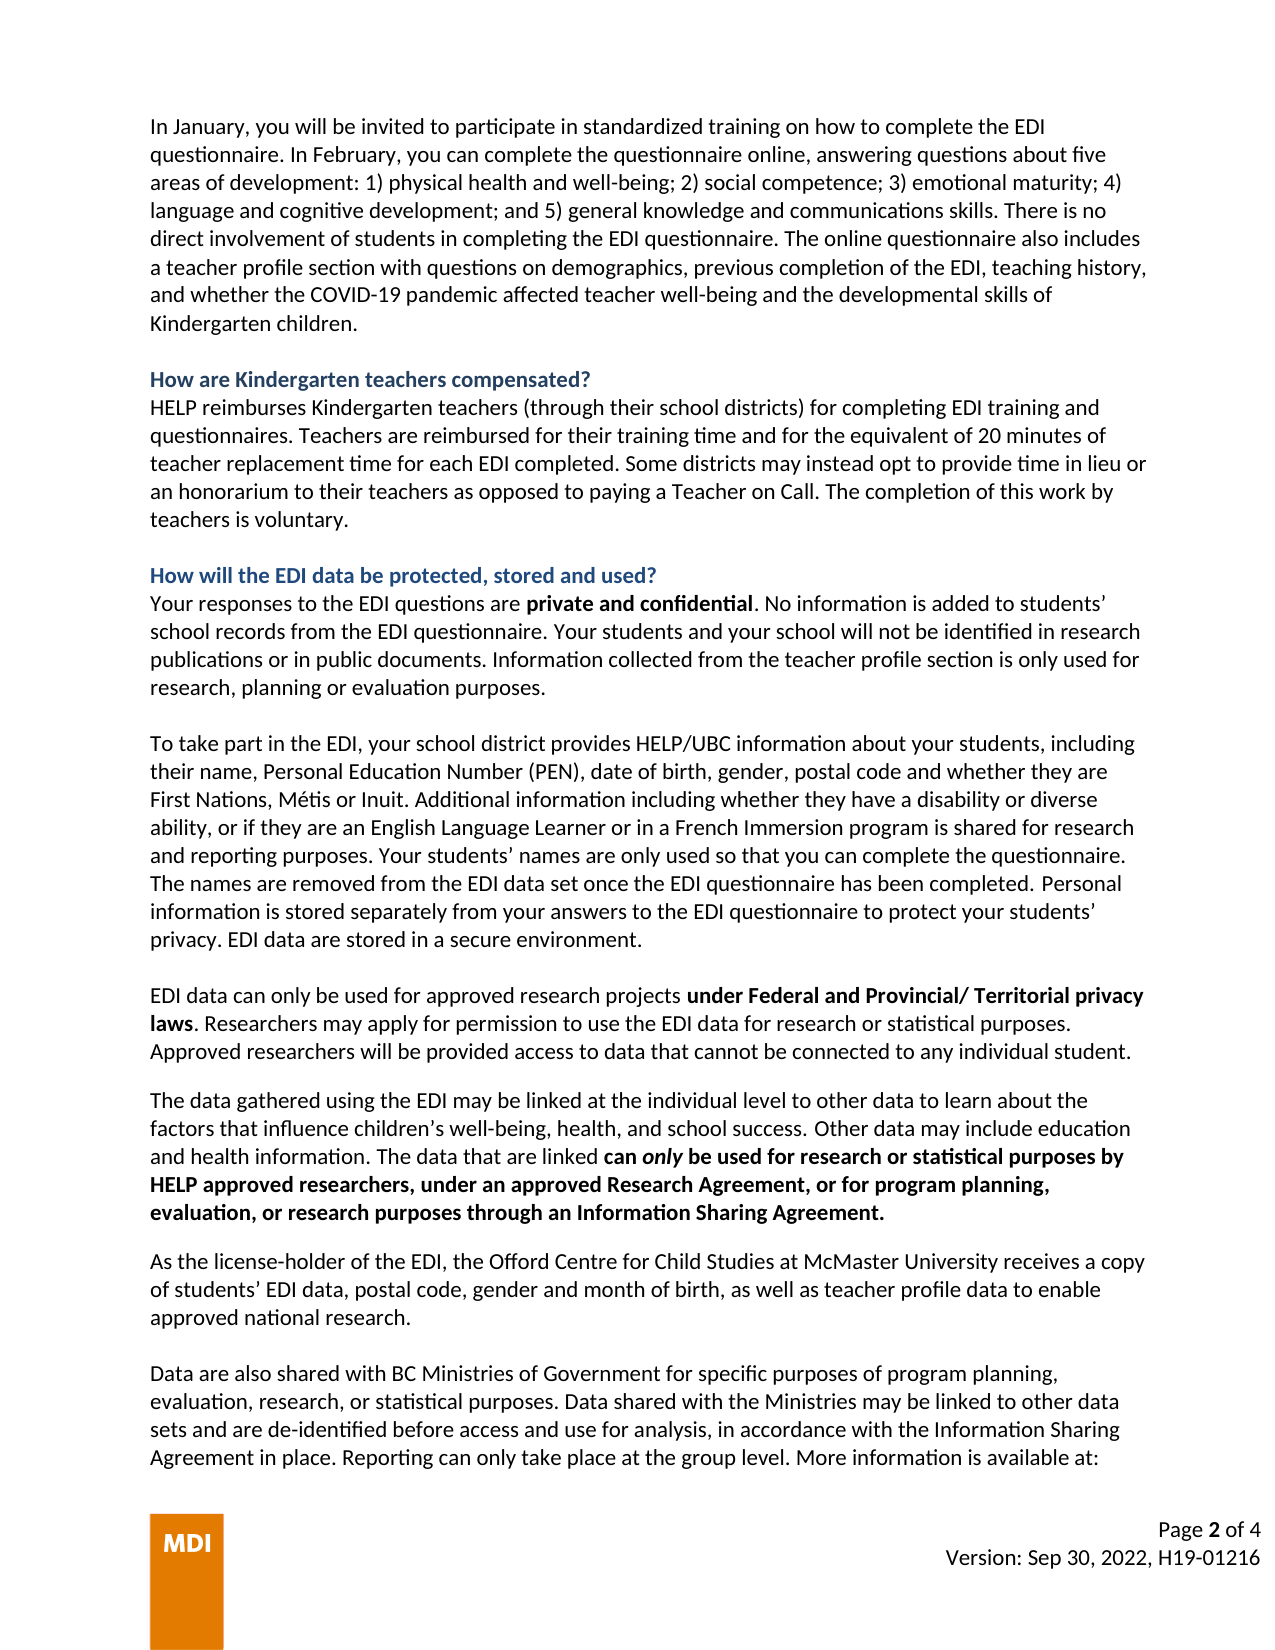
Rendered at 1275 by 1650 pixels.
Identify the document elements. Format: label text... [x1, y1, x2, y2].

text As the license-holder of the EDI, the Offord Centre for Child Studies at McMaster University receives a copy of students’ EDI data, postal code, gender and month of birth, as well as teacher profile data to enable approved national research. [150, 1247, 1153, 1331]
text To take part in the EDI, your school district provides HELP/UBC information about your students, including their name, Personal Education Number (PEN), date of birth, gender, postal code and whether they are First Nations, Métis or Inuit. Additional information including whether they have a disability or diverse ability, or if they are an English Language Learner or in a French Immersion program is shared for research and reporting purposes. Your students’ names are only used so that you can complete the questionnaire. The names are removed from the EDI data set once the EDI questionnaire has been completed. Personal information is stored separately from your answers to the EDI questionnaire to protect your students’ privacy. EDI data are stored in a secure environment. [150, 729, 1153, 953]
text Your responses to the EDI questions are private and confidential. No information is added to students’ school records from the EDI questionnaire. Your students and your school will not be identified in research publications or in public documents. Information collected from the teacher profile section is only used for research, planning or evaluation purposes. [150, 589, 1153, 701]
text HELP reimburses Kindergarten teachers (through their school districts) for completing EDI training and questionnaires. Teachers are reimbursed for their training time and for the equivalent of 20 minutes of teacher replacement time for each EDI completed. Some districts may instead opt to provide time in lieu or an honorarium to their teachers as opposed to paying a Teacher on Call. The completion of this work by teachers is voluntary. [150, 393, 1153, 533]
text In January, you will be invited to participate in standardized training on how to complete the EDI questionnaire. In February, you can complete the questionnaire online, answering questions about five areas of development: 1) physical health and well-being; 2) social competence; 3) emotional maturity; 4) language and cognitive development; and 5) general knowledge and communications skills. There is no direct involvement of students in completing the EDI questionnaire. The online questionnaire also includes a teacher profile section with questions on demographics, previous completion of the EDI, teaching history, and whether the COVID-19 pandemic affected teacher well-being and the developmental skills of Kindergarten children. [150, 112, 1153, 337]
subtitle How will the EDI data be protected, stored and used? [150, 561, 1153, 589]
text The data gathered using the EDI may be linked at the individual level to other data to learn about the factors that influence children’s well-being, health, and school success. Other data may include education and health information. The data that are linked can only be used for research or statistical purposes by HELP approved researchers, under an approved Research Agreement, or for program planning, evaluation, or research purposes through an Information Sharing Agreement. [150, 1086, 1153, 1226]
text EDI data can only be used for approved research projects under Federal and Provincial/ Territorial privacy laws. Researchers may apply for permission to use the EDI data for research or statistical purposes. Approved researchers will be provided access to data that cannot be connected to any individual student. [150, 981, 1153, 1065]
picture [150, 1514, 224, 1650]
subtitle How are Kindergarten teachers compensated? [150, 365, 1153, 393]
